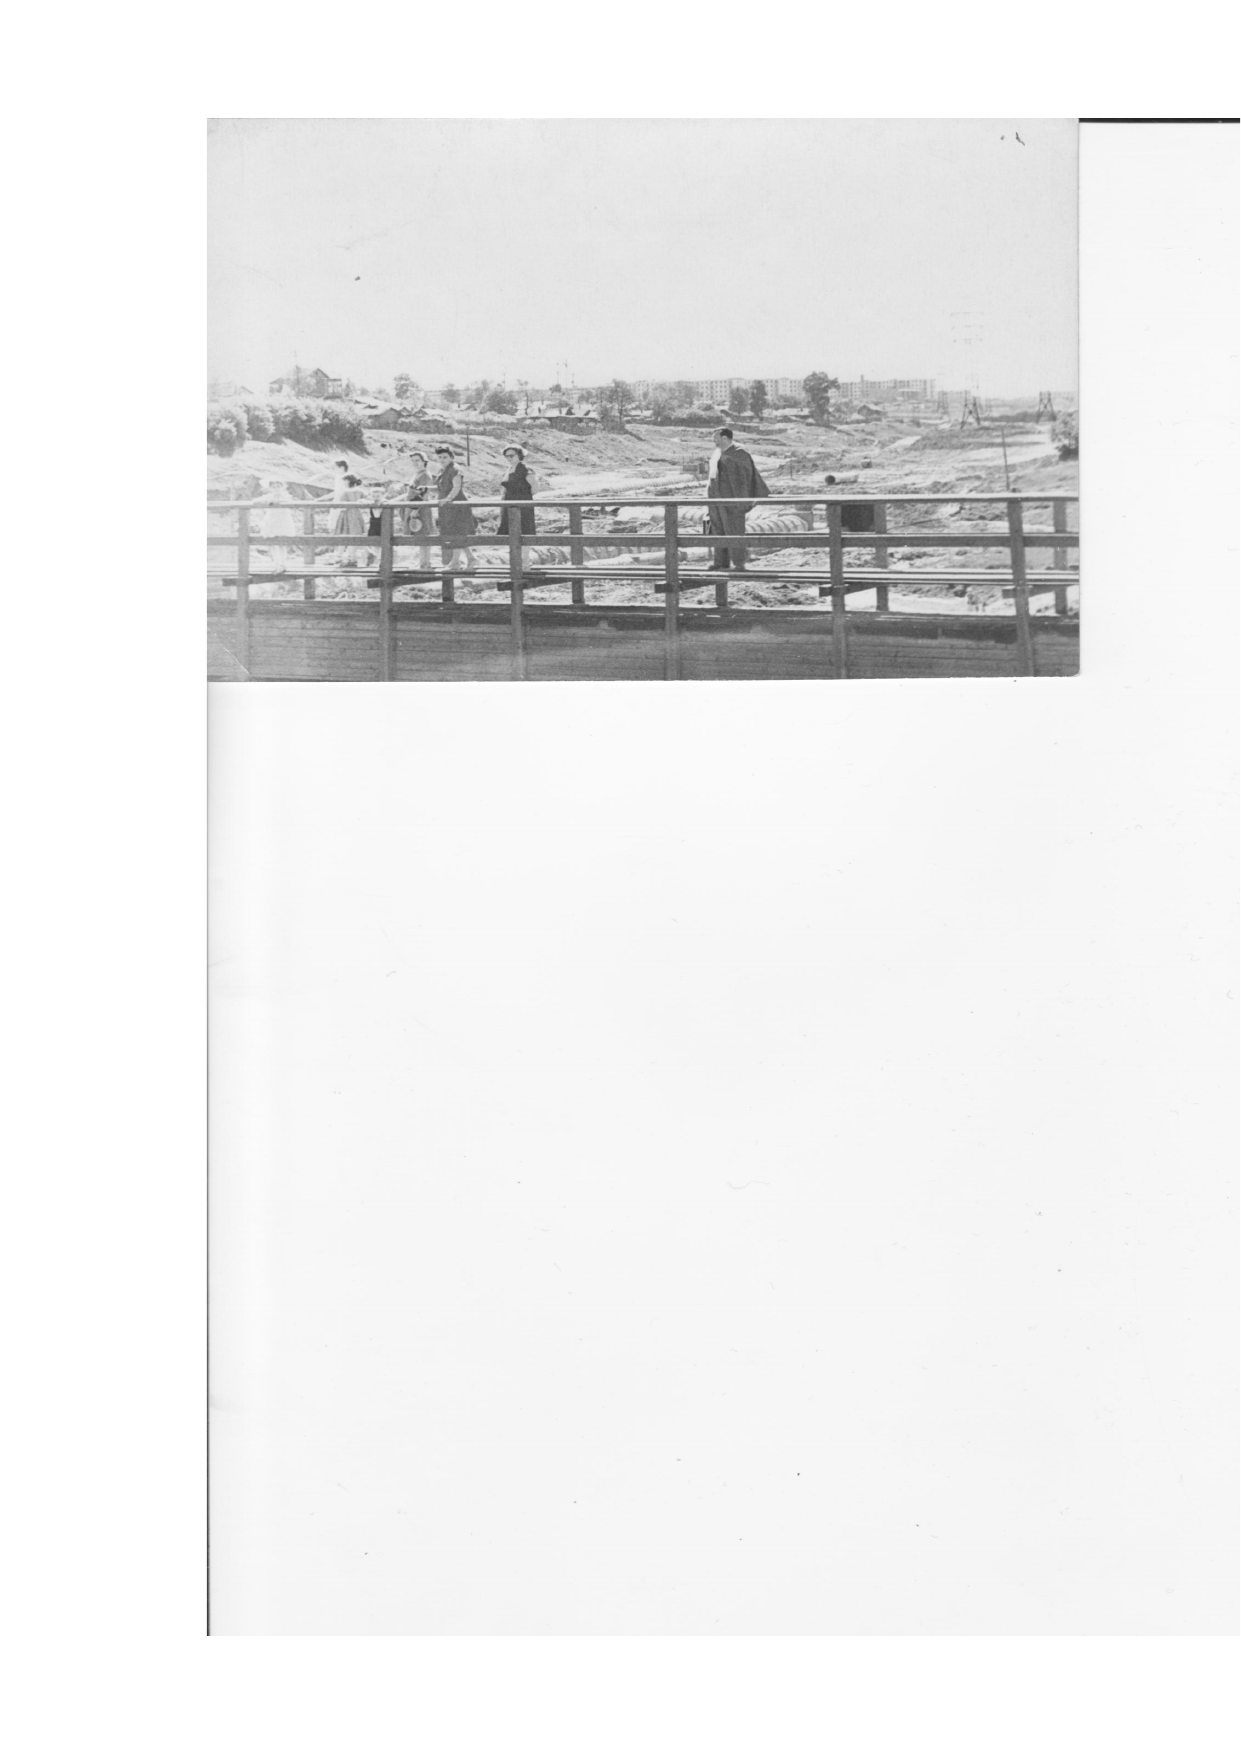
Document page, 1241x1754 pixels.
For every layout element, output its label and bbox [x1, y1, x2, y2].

picture [206, 118, 1241, 1636]
